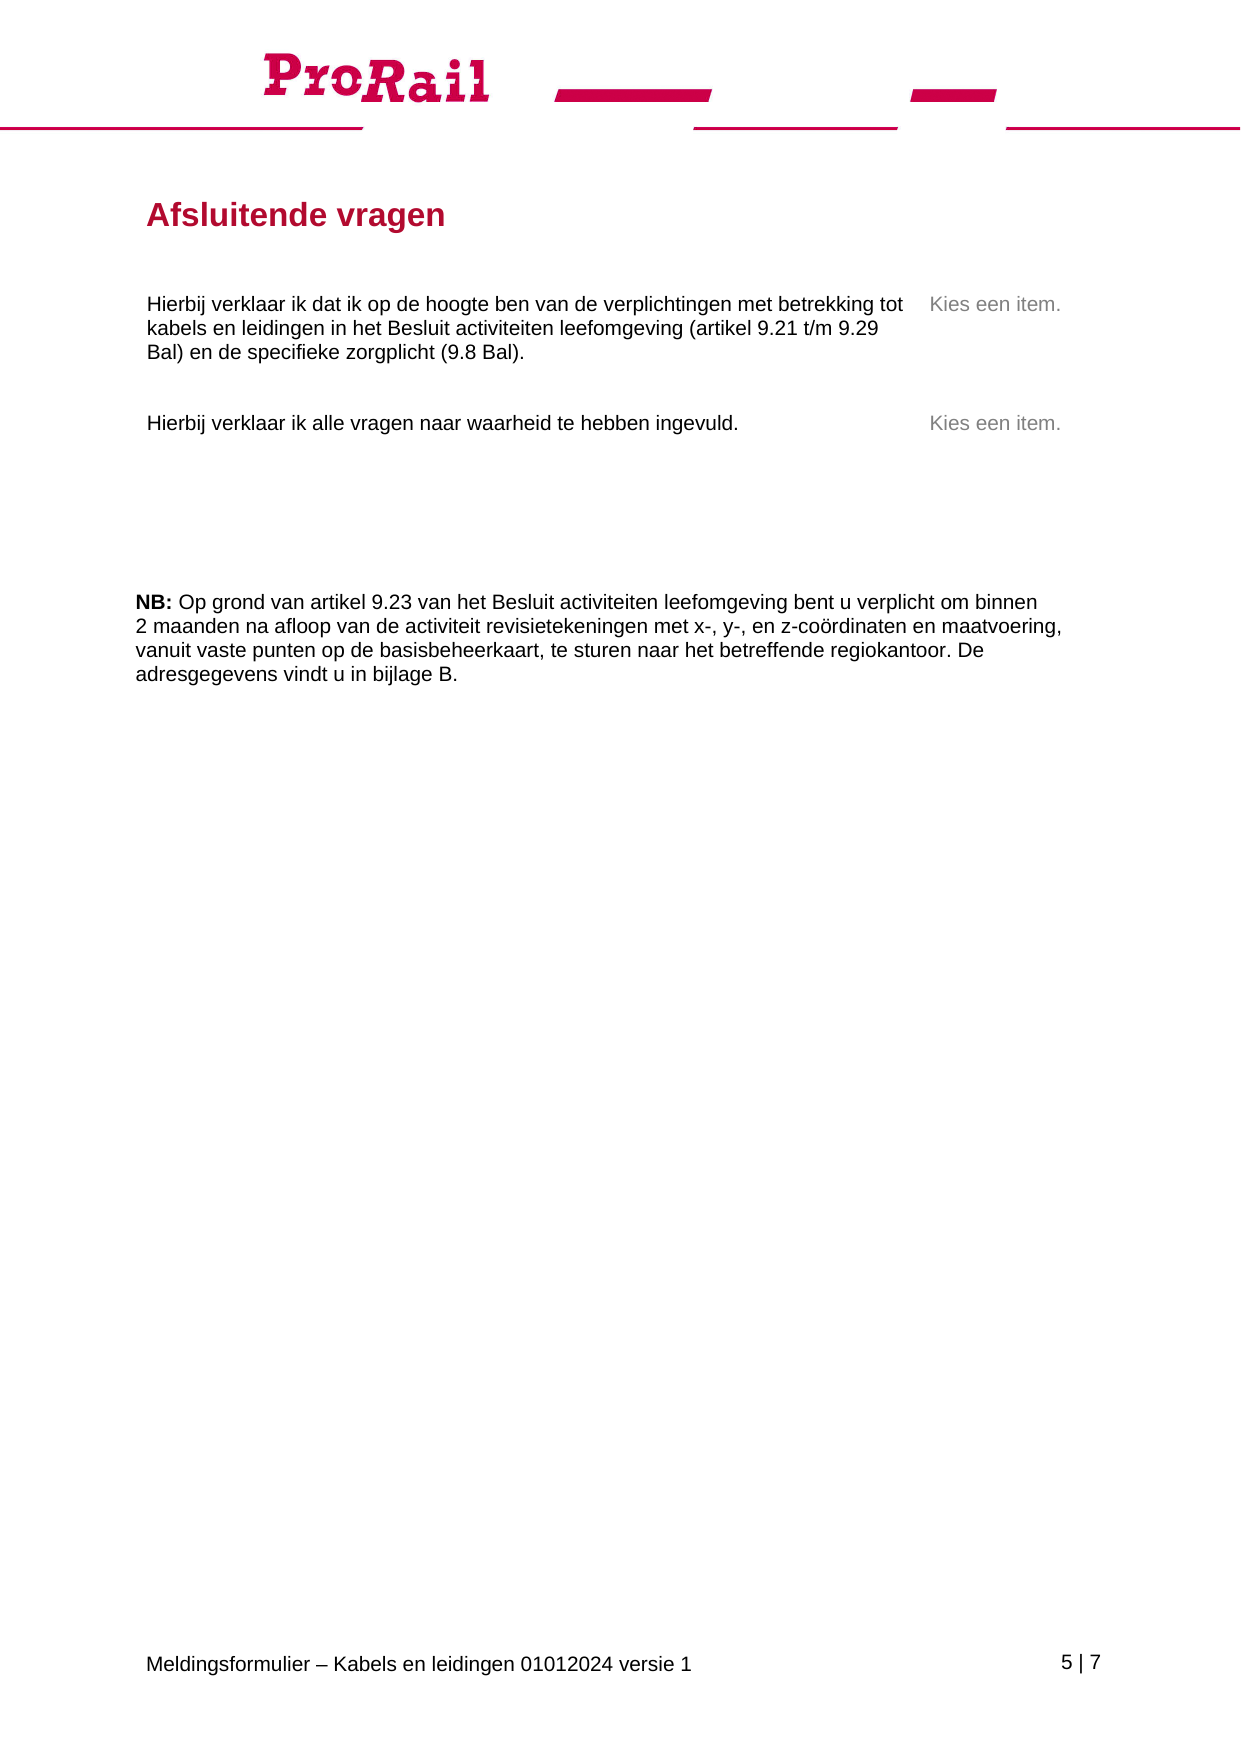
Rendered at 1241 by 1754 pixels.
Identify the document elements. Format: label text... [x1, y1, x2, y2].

table_header [918, 399, 1105, 446]
table_header [918, 281, 1105, 375]
picture [0, 0, 1241, 205]
subtitle Afsluitende vragen [146, 195, 1107, 233]
table_header Hierbij verklaar ik dat ik op de hoogte ben van de verplichtingen met betrekking tot kabels en leidingen in het Besluit activiteiten leefomgeving (artikel 9.21 t/m 9.29 Bal) en de specifieke zorgplicht (9.8 Bal). [135, 281, 918, 375]
text NB: Op grond van artikel 9.23 van het Besluit activiteiten leefomgeving bent u verplicht om binnen 2 maanden na afloop van de activiteit revisietekeningen met x-, y-, en z-coördinaten en maatvoering, vanuit vaste punten op de basisbeheerkaart, te sturen naar het betreffende regiokantoor. De adresgegevens vindt u in bijlage B. [135, 589, 1107, 685]
table_header Hierbij verklaar ik alle vragen naar waarheid te hebben ingevuld. [135, 399, 918, 446]
